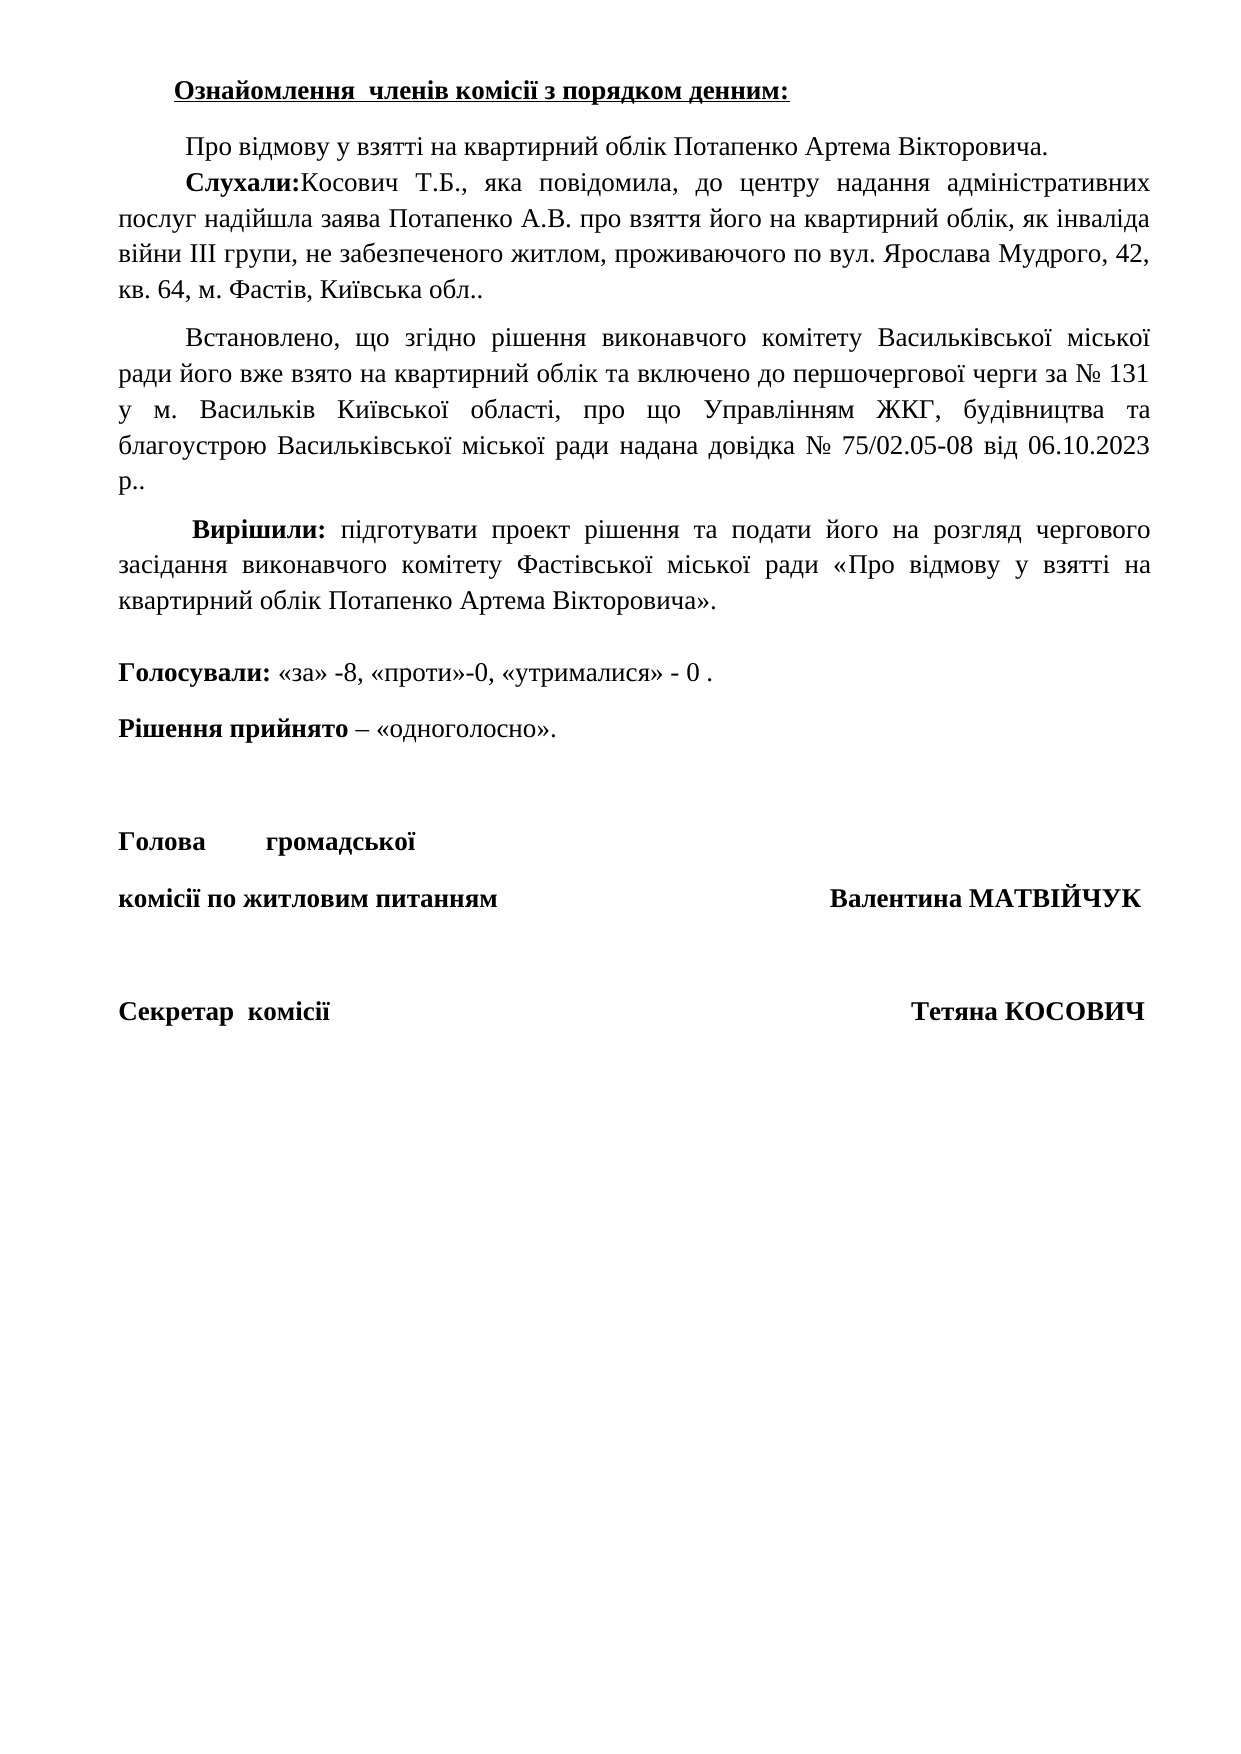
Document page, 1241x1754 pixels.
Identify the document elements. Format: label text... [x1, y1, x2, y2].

text Рішення прийнято – «одноголосно». [118, 712, 1152, 743]
text Встановлено, що згідно рішення виконавчого комітету Васильківської міської ради його вже взято на квартирний облік та включено до першочергової черги за № 131 у м. Васильків Київської області, про що Управлінням ЖКГ, будівництва та благоустрою Васильківської міської ради надана довідка № 75/02.05-08 від 06.10.2023 р.. [118, 322, 1152, 496]
text Про відмову у взятті на квартирний облік Потапенко Артема Вікторовича. [118, 130, 1152, 162]
text Вирішили: підготувати проект рішення та подати його на розгляд чергового засідання виконавчого комітету Фастівської міської ради «Про відмову у взятті на квартирний облік Потапенко Артема Вікторовича». [118, 513, 1152, 615]
text комісії по житловим питанням Валентина МАТВІЙЧУК [118, 882, 1152, 913]
text Голова громадської [118, 825, 1152, 856]
text Слухали:Косович Т.Б., яка повідомила, до центру надання адміністративних послуг надійшла заява Потапенко А.В. про взяття його на квартирний облік, як інваліда війни ІІІ групи, не забезпеченого житлом, проживаючого по вул. Ярослава Мудрого, 42, кв. 64, м. Фастів, Київська обл.. [118, 166, 1152, 304]
list Ознайомлення членів комісії з порядком денним: [173, 74, 1152, 105]
text Секретар комісії Тетяна КОСОВИЧ [118, 995, 1152, 1026]
text Голосували: «за» -8, «проти»-0, «утрималися» - 0 . [118, 656, 1152, 687]
